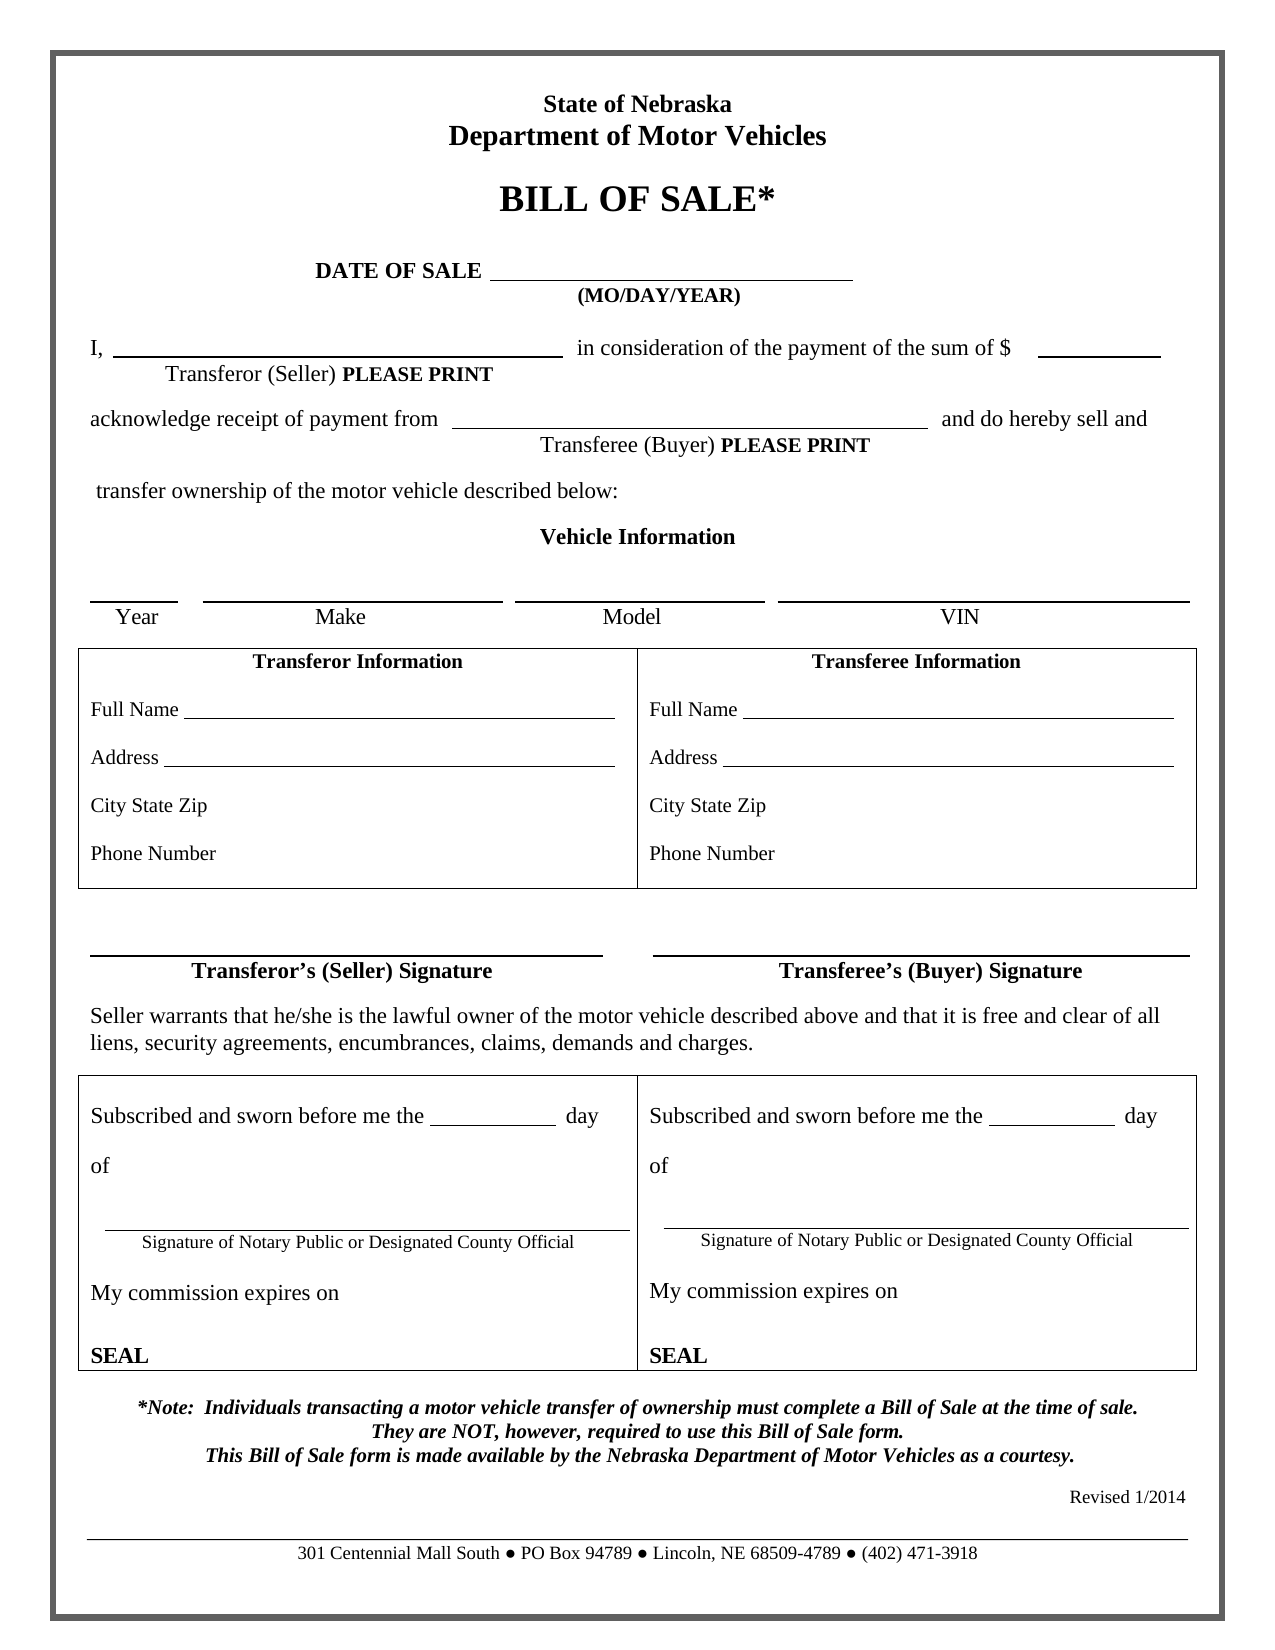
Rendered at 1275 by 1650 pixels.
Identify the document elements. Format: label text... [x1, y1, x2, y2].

text State of Nebraska [139, 89, 1136, 118]
text I, in consideration of the payment of the sum of $ Transferor (Seller) PLEASE PRINT [90, 333, 1161, 386]
title BILL OF SALE* [139, 176, 1136, 219]
table_header Subscribed and sworn before me the day of Signature of Notary Public or Designated County Official My commission expires on SEAL [638, 1076, 1196, 1370]
subtitle DATE OF SALE [67, 258, 1101, 284]
text transfer ownership of the motor vehicle described below: [96, 477, 1208, 504]
text Transferee (Buyer) PLEASE PRINT [540, 432, 1208, 458]
text acknowledge receipt of payment from and do hereby sell and [90, 406, 1208, 432]
text Department of Motor Vehicles [139, 118, 1136, 152]
table_header Transferee Information Full Name Address City State Zip Phone Number [638, 649, 1196, 888]
subtitle Vehicle Information [139, 523, 1136, 549]
text Revised 1/2014 [67, 1486, 1186, 1507]
text Seller warrants that he/she is the lawful owner of the motor vehicle described above and that it is free and clear of all liens, security agreements, encumbrances, claims, demands and charges. [90, 1003, 1208, 1055]
text They are NOT, however, required to use this Bill of Sale form. [139, 1419, 1136, 1443]
table_header Transferor Information Full Name Address City State Zip Phone Number [79, 649, 637, 888]
subtitle Transferor’s (Seller) Signature Transferee’s (Buyer) Signature [67, 958, 1207, 984]
text *Note: Individuals transacting a motor vehicle transfer of ownership must complete a Bill of Sale at the time of sale. [68, 1394, 1207, 1419]
text 301 Centennial Mall South ● PO Box 94789 ● Lincoln, NE 68509-4789 ● (402) 471-3918 [139, 1538, 1136, 1563]
text (MO/DAY/YEAR) [139, 284, 1179, 308]
text This Bill of Sale form is made available by the Nebraska Department of Motor Vehicles as a courtesy. [139, 1443, 1140, 1467]
table_header Subscribed and sworn before me the day of Signature of Notary Public or Designated County Official My commission expires on SEAL [79, 1076, 637, 1370]
text Year Make Model VIN [115, 600, 1208, 629]
